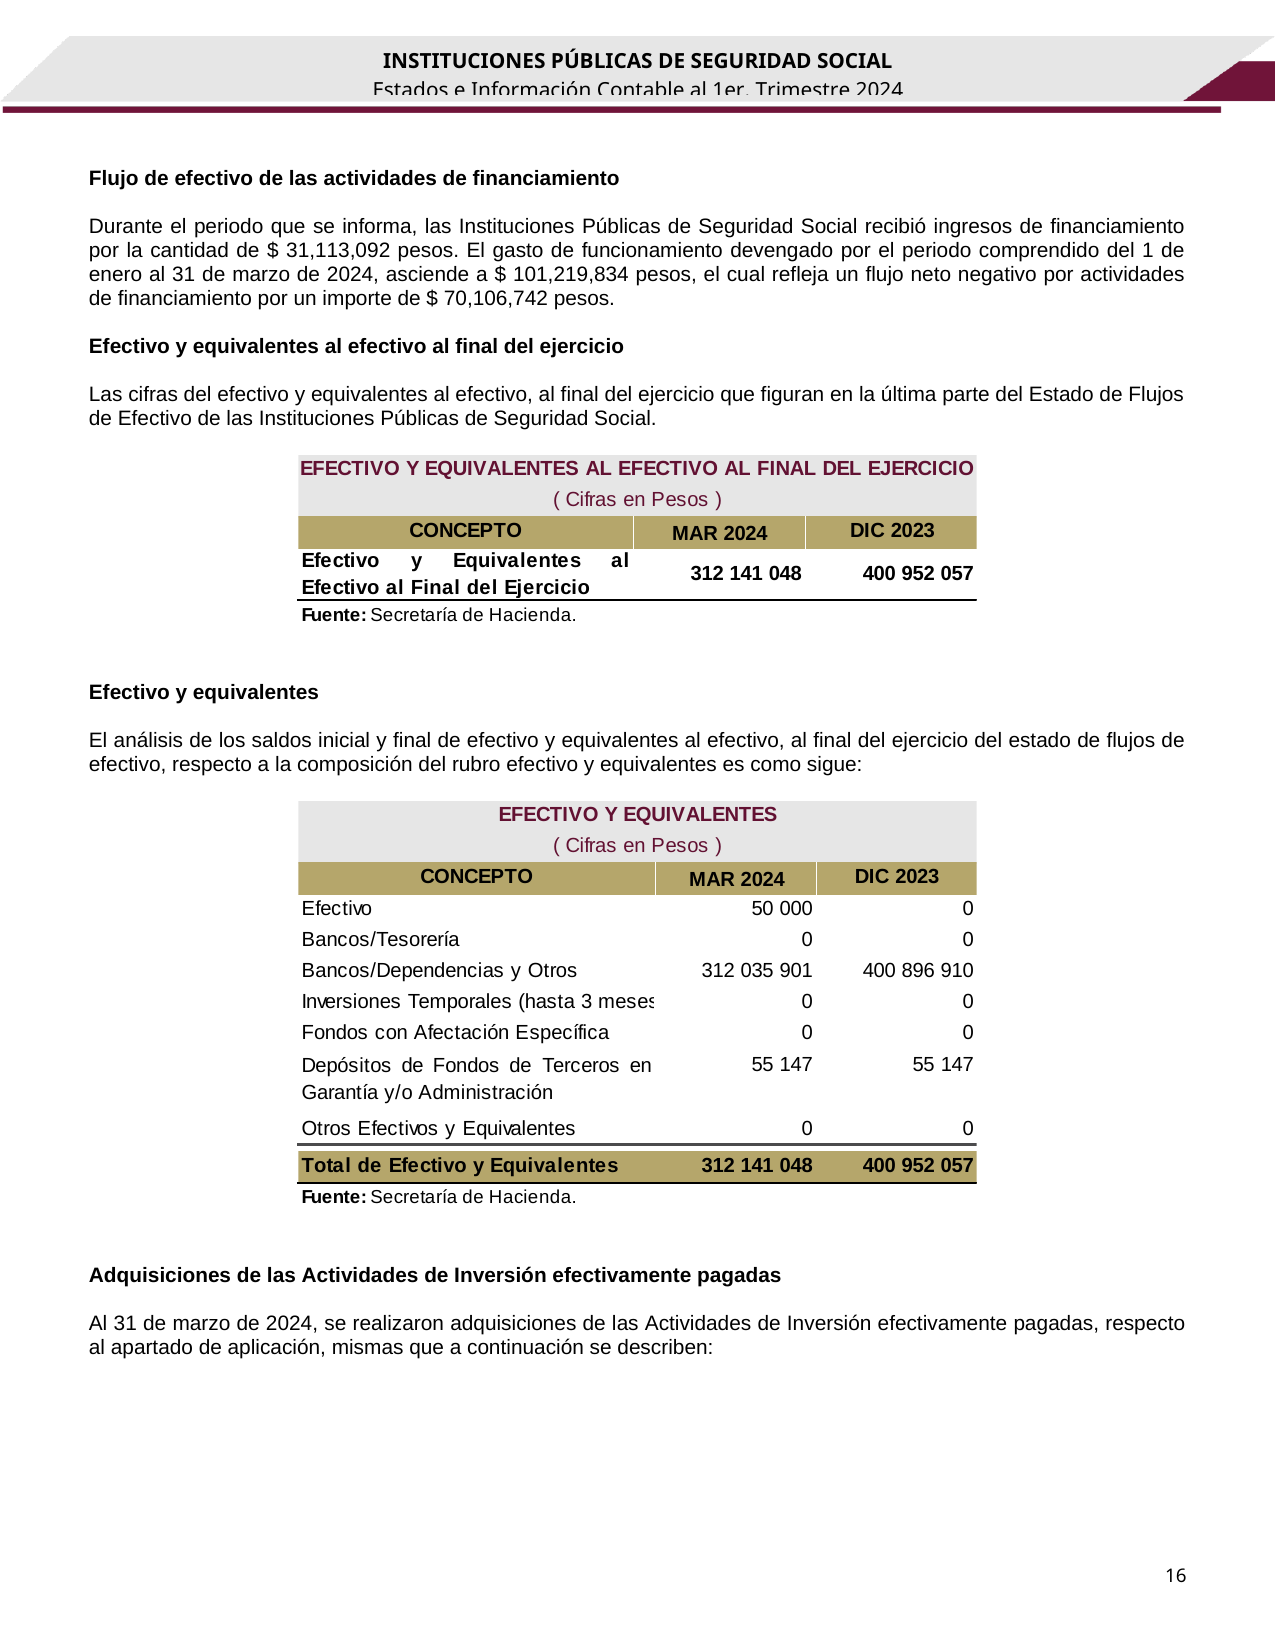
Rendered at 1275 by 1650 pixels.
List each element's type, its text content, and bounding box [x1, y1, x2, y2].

text Flujo de efectivo de las actividades de financiamiento [89, 166, 1186, 190]
text El análisis de los saldos inicial y final de efectivo y equivalentes al efectivo, al final del ejercicio del estado de flujos de efectivo, respecto a la composición del rubro efectivo y equivalentes es como sigue: [89, 728, 1186, 776]
text Durante el periodo que se informa, las Instituciones Públicas de Seguridad Social recibió ingresos de financiamiento por la cantidad de $ 31,113,092 pesos. El gasto de funcionamiento devengado por el periodo comprendido del 1 de enero al 31 de marzo de 2024, asciende a $ 101,219,834 pesos, el cual refleja un flujo neto negativo por actividades de financiamiento por un importe de $ 70,106,742 pesos. [89, 214, 1186, 310]
text Adquisiciones de las Actividades de Inversión efectivamente pagadas [89, 1263, 1186, 1287]
text Al 31 de marzo de 2024, se realizaron adquisiciones de las Actividades de Inversión efectivamente pagadas, respecto al apartado de aplicación, mismas que a continuación se describen: [89, 1311, 1186, 1358]
picture [0, 36, 1275, 113]
text Efectivo y equivalentes [89, 680, 1186, 704]
text Efectivo y equivalentes al efectivo al final del ejercicio [89, 334, 1186, 358]
text Las cifras del efectivo y equivalentes al efectivo, al final del ejercicio que figuran en la última parte del Estado de Flujos de Efectivo de las Instituciones Públicas de Seguridad Social. [89, 382, 1186, 429]
